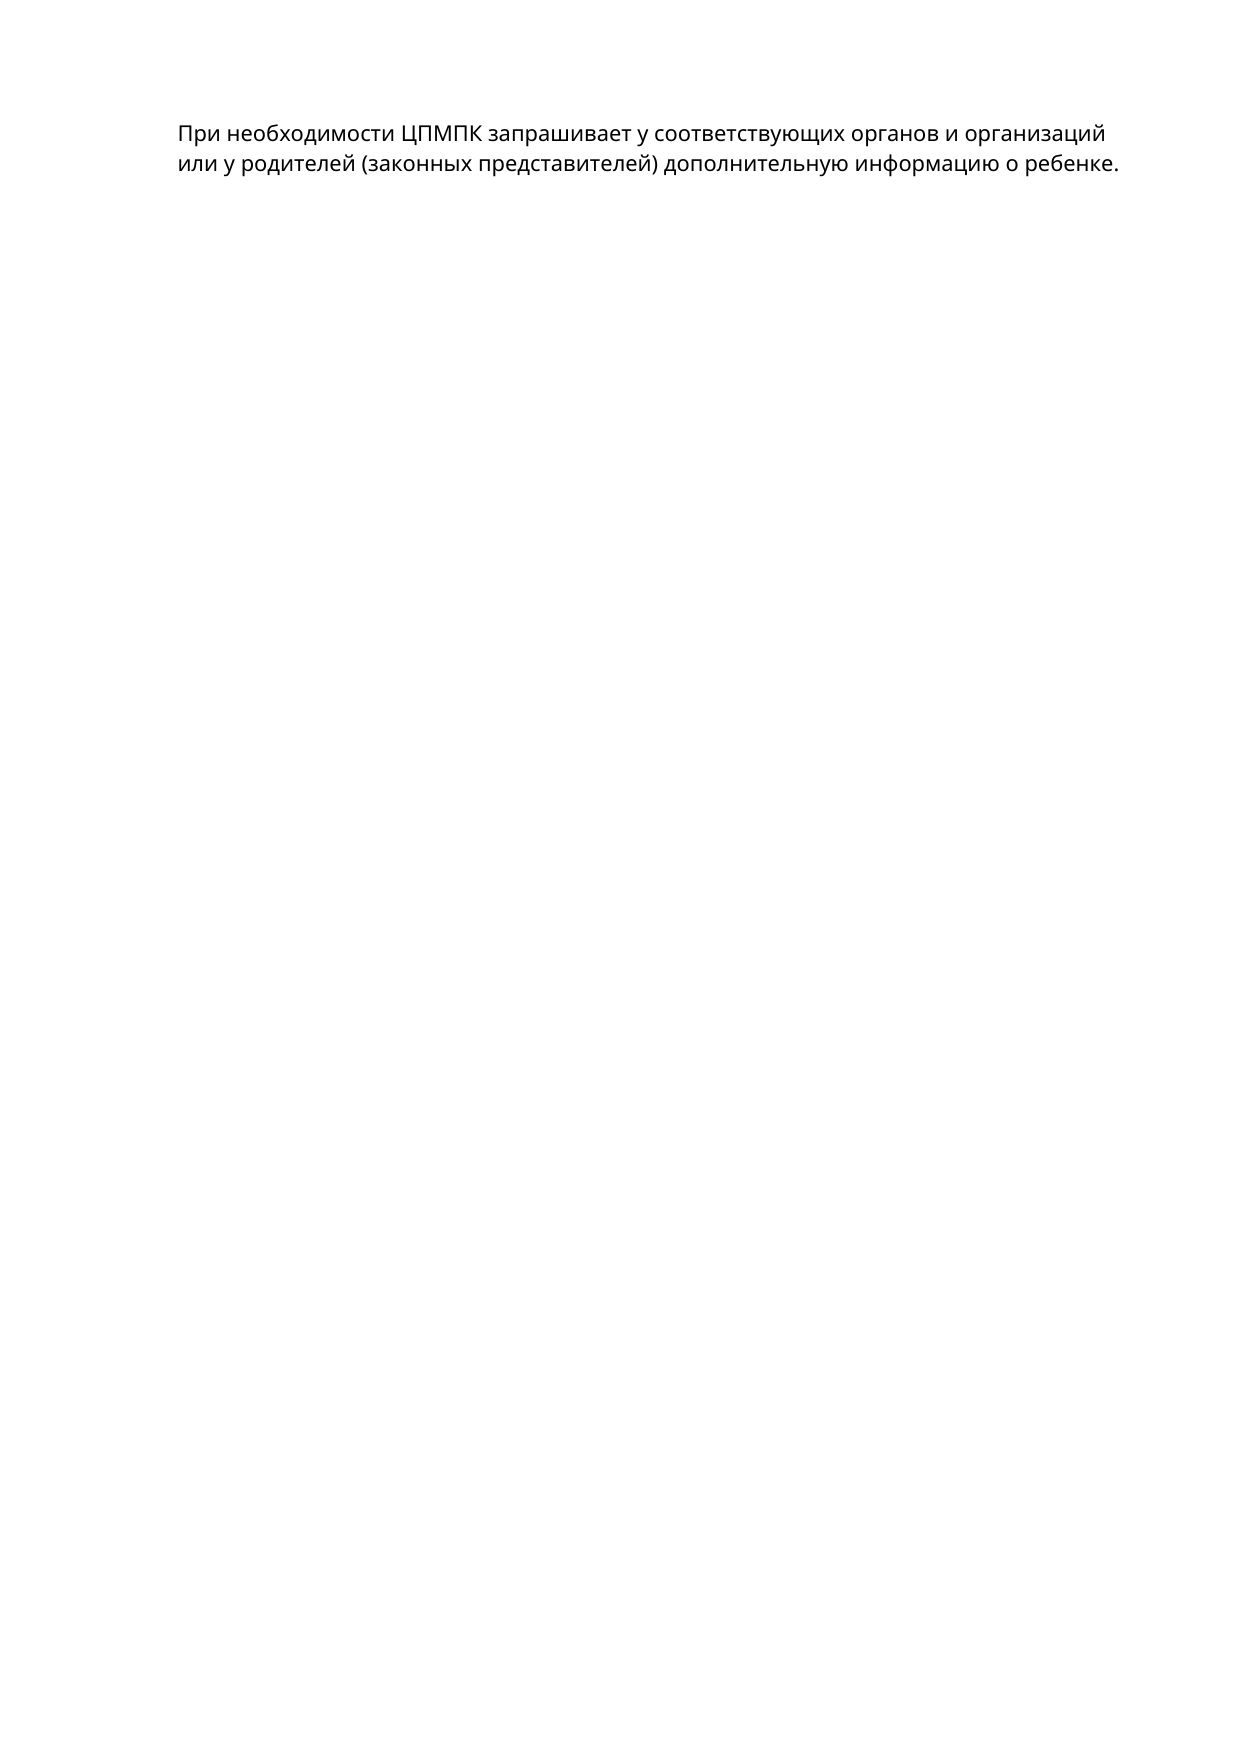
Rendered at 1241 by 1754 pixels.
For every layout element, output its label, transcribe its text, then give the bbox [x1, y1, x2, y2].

text При необходимости ЦПМПК запрашивает у соответствующих органов и организаций или у родителей (законных представителей) дополнительную информацию о ребенке. [177, 118, 1152, 178]
